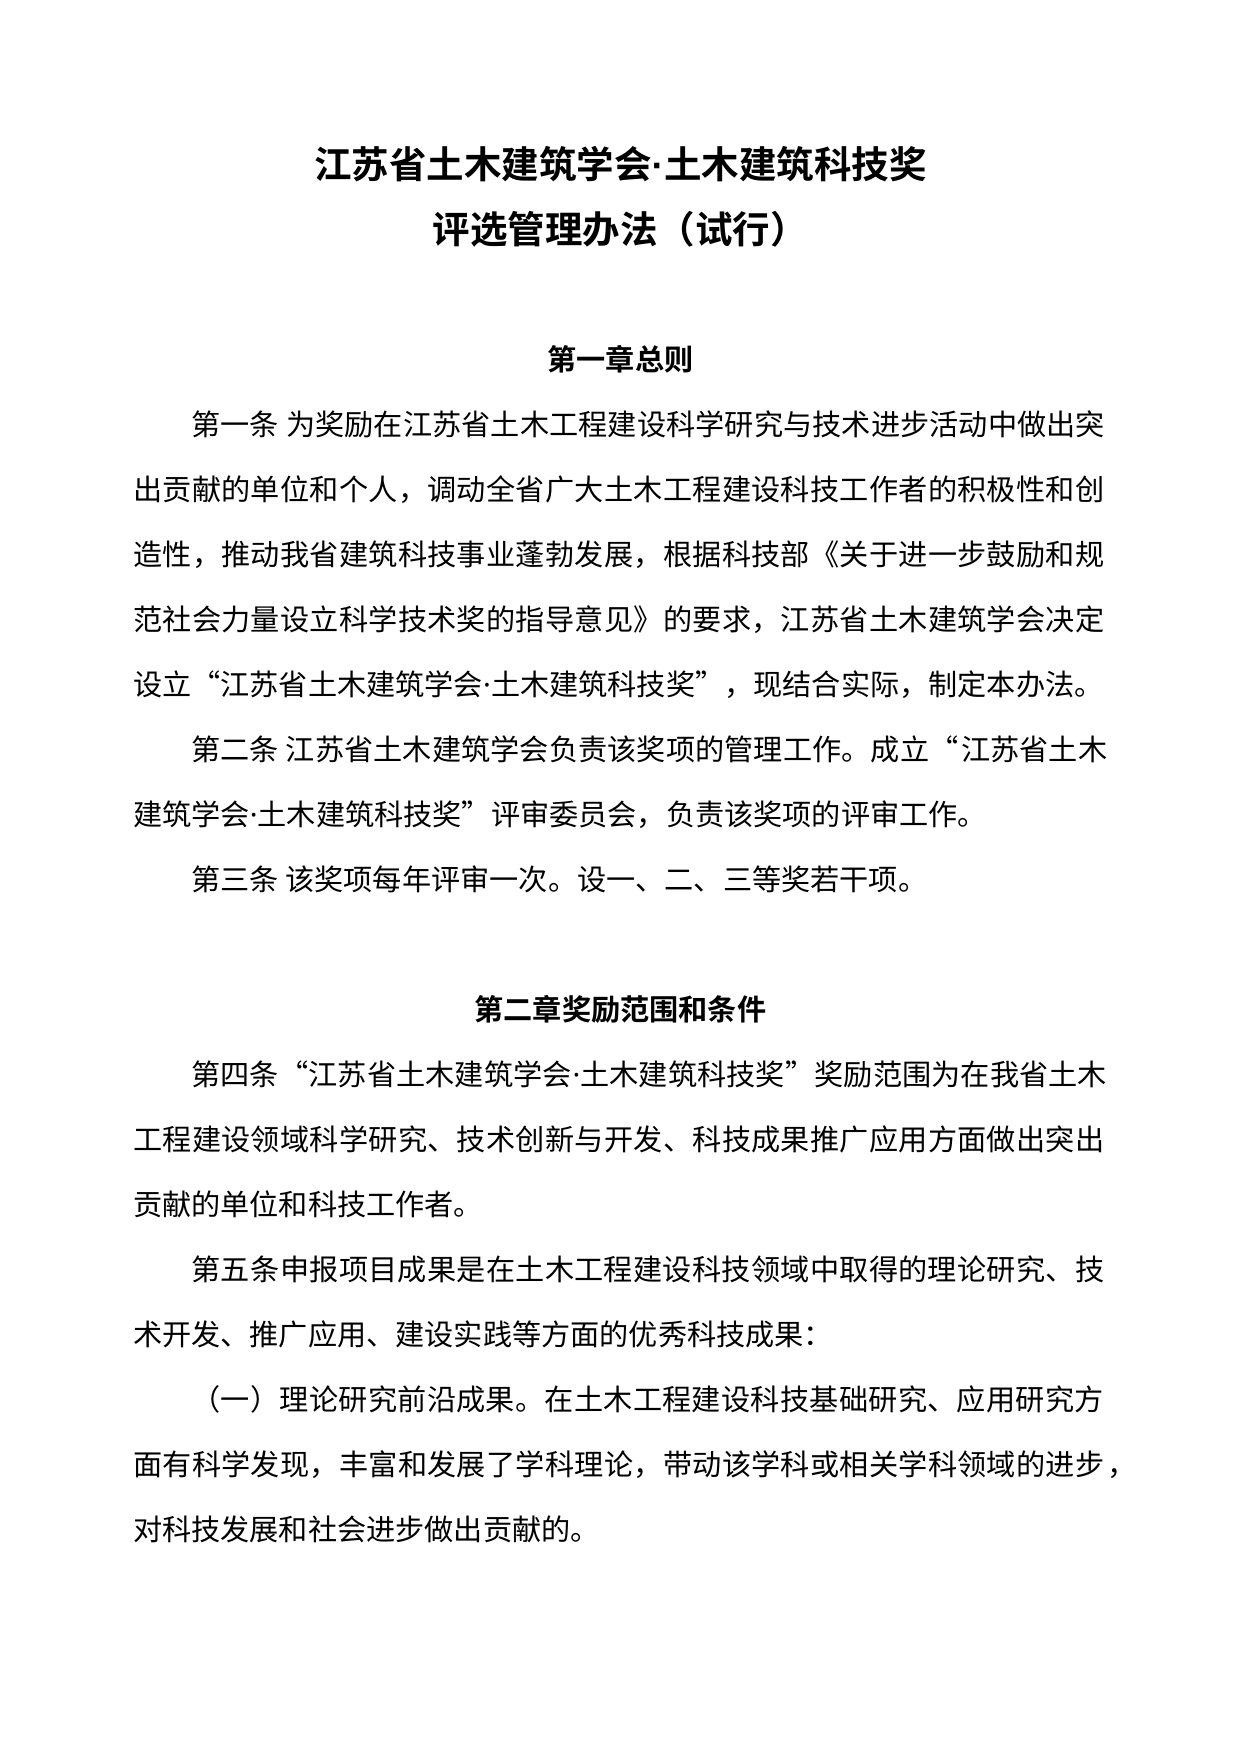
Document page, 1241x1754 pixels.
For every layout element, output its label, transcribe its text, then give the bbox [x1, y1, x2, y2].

text 评选管理办法（试行） [133, 195, 1107, 260]
text 第三条 该奖项每年评审一次。设一、二、三等奖若干项。 [133, 845, 1107, 910]
text 第一章总则 [133, 325, 1107, 390]
text 第一条 为奖励在江苏省土木工程建设科学研究与技术进步活动中做出突出贡献的单位和个人，调动全省广大土木工程建设科技工作者的积极性和创造性，推动我省建筑科技事业蓬勃发展，根据科技部《关于进一步鼓励和规范社会力量设立科学技术奖的指导意见》的要求，江苏省土木建筑学会决定设立“江苏省土木建筑学会·土木建筑科技奖”，现结合实际，制定本办法。 [133, 390, 1107, 715]
text 第五条申报项目成果是在土木工程建设科技领域中取得的理论研究、技术开发、推广应用、建设实践等方面的优秀科技成果： [133, 1235, 1107, 1365]
text 第二条 江苏省土木建筑学会负责该奖项的管理工作。成立“江苏省土木建筑学会·土木建筑科技奖”评审委员会，负责该奖项的评审工作。 [133, 715, 1107, 845]
text （一）理论研究前沿成果。在土木工程建设科技基础研究、应用研究方面有科学发现，丰富和发展了学科理论，带动该学科或相关学科领域的进步，对科技发展和社会进步做出贡献的。 [133, 1365, 1107, 1560]
text 第四条“江苏省土木建筑学会·土木建筑科技奖”奖励范围为在我省土木工程建设领域科学研究、技术创新与开发、科技成果推广应用方面做出突出贡献的单位和科技工作者。 [133, 1040, 1107, 1235]
text 第二章奖励范围和条件 [133, 975, 1107, 1040]
text 江苏省土木建筑学会·土木建筑科技奖 [133, 130, 1107, 195]
